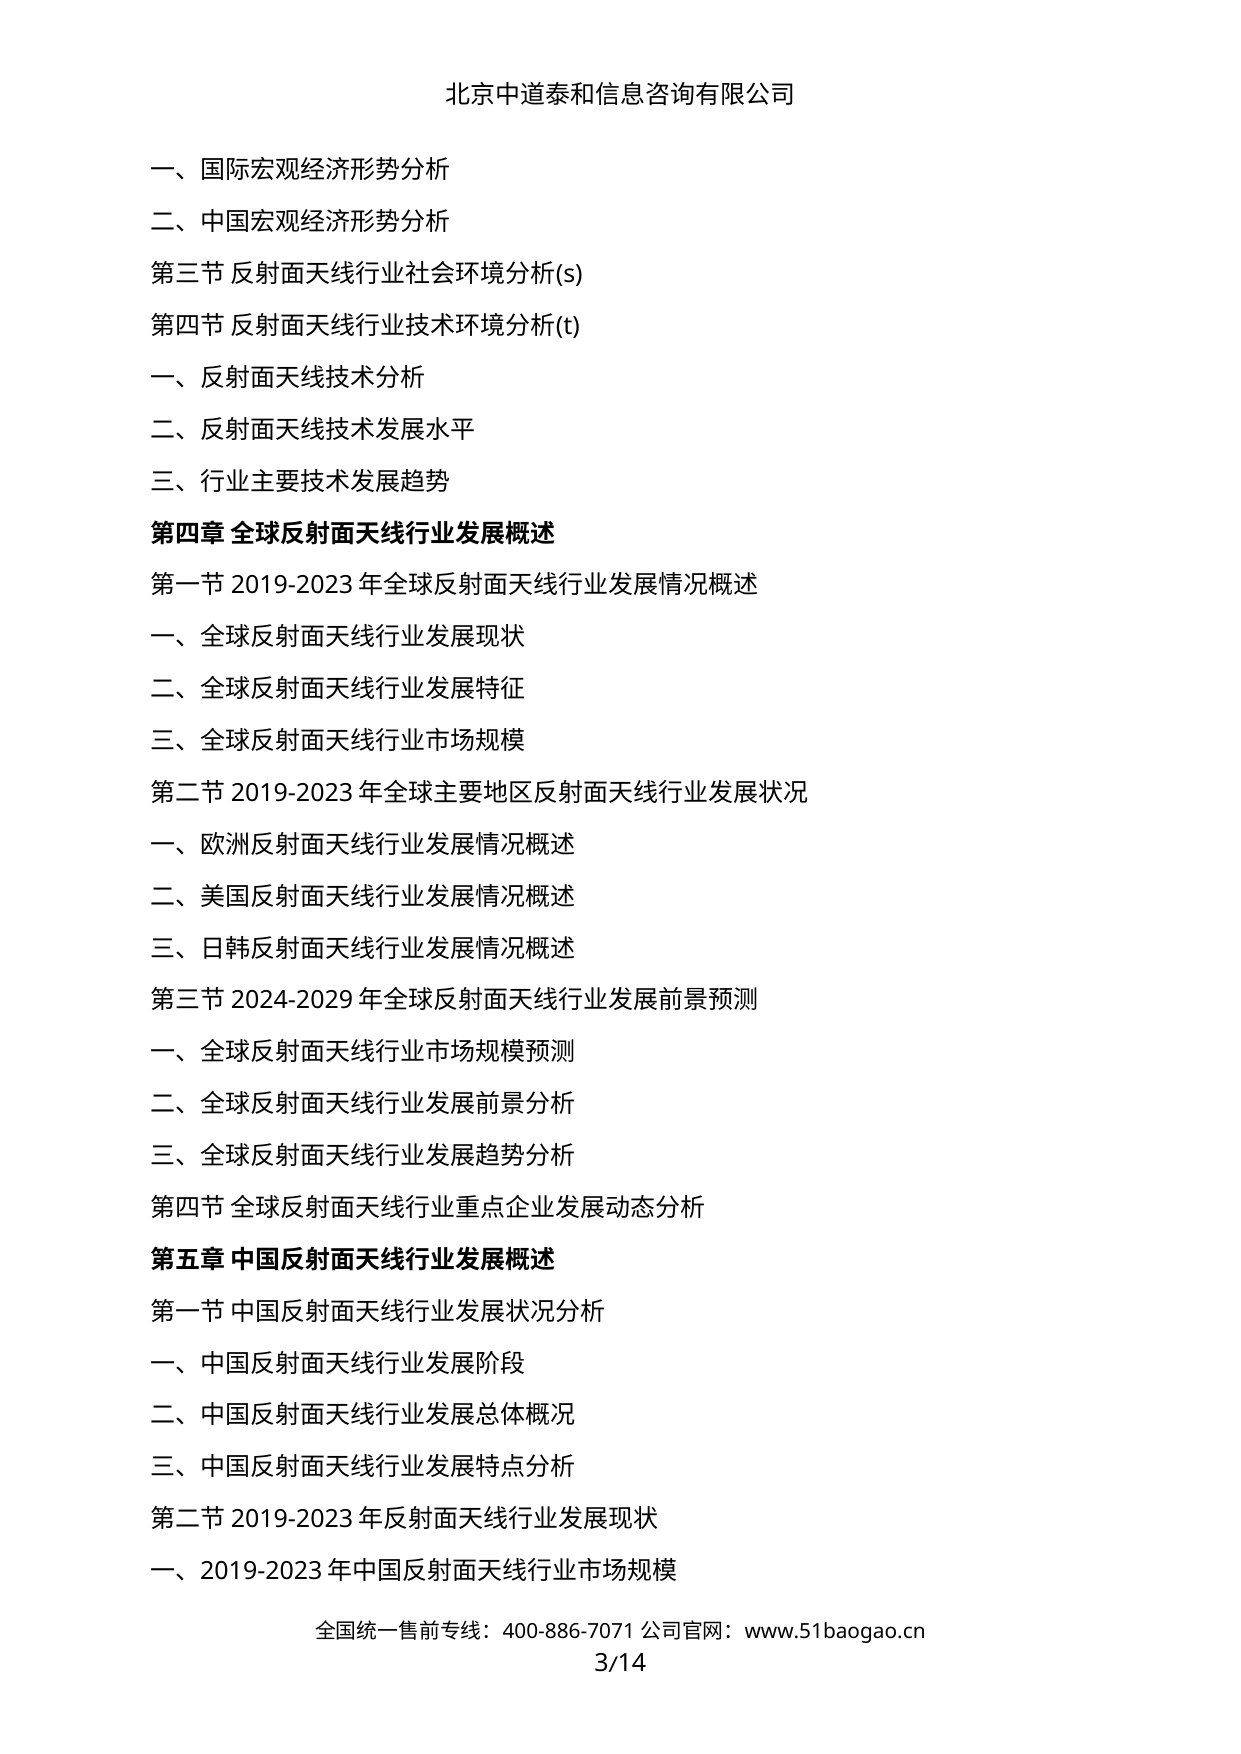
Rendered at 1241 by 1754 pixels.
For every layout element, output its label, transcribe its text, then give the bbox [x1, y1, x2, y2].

text 三、中国反射面天线行业发展特点分析 [150, 1447, 1090, 1483]
text 一、全球反射面天线行业发展现状 [150, 617, 1090, 653]
text 二、反射面天线技术发展水平 [150, 409, 1090, 446]
text 二、美国反射面天线行业发展情况概述 [150, 876, 1090, 912]
text 第四章 全球反射面天线行业发展概述 [150, 513, 1090, 549]
text 一、反射面天线技术分析 [150, 357, 1090, 394]
text 一、2019-2023年中国反射面天线行业市场规模 [150, 1551, 1090, 1587]
text 第四节 全球反射面天线行业重点企业发展动态分析 [150, 1187, 1090, 1224]
text 二、中国宏观经济形势分析 [150, 202, 1090, 238]
text 二、全球反射面天线行业发展特征 [150, 669, 1090, 705]
text 第三节 反射面天线行业社会环境分析(s) [150, 254, 1090, 290]
text 第四节 反射面天线行业技术环境分析(t) [150, 306, 1090, 342]
text 二、中国反射面天线行业发展总体概况 [150, 1395, 1090, 1431]
text 第三节 2024-2029年全球反射面天线行业发展前景预测 [150, 980, 1090, 1016]
text 一、欧洲反射面天线行业发展情况概述 [150, 824, 1090, 861]
text 三、全球反射面天线行业市场规模 [150, 721, 1090, 757]
text 一、中国反射面天线行业发展阶段 [150, 1343, 1090, 1379]
text 第五章 中国反射面天线行业发展概述 [150, 1239, 1090, 1276]
text 三、行业主要技术发展趋势 [150, 461, 1090, 497]
text 第二节 2019-2023年全球主要地区反射面天线行业发展状况 [150, 772, 1090, 809]
text 二、全球反射面天线行业发展前景分析 [150, 1084, 1090, 1120]
text 三、全球反射面天线行业发展趋势分析 [150, 1136, 1090, 1172]
text 第二节 2019-2023年反射面天线行业发展现状 [150, 1499, 1090, 1535]
text 一、国际宏观经济形势分析 [150, 150, 1090, 186]
text 第一节 2019-2023年全球反射面天线行业发展情况概述 [150, 565, 1090, 601]
text 三、日韩反射面天线行业发展情况概述 [150, 928, 1090, 964]
text 第一节 中国反射面天线行业发展状况分析 [150, 1291, 1090, 1327]
text 一、全球反射面天线行业市场规模预测 [150, 1032, 1090, 1068]
